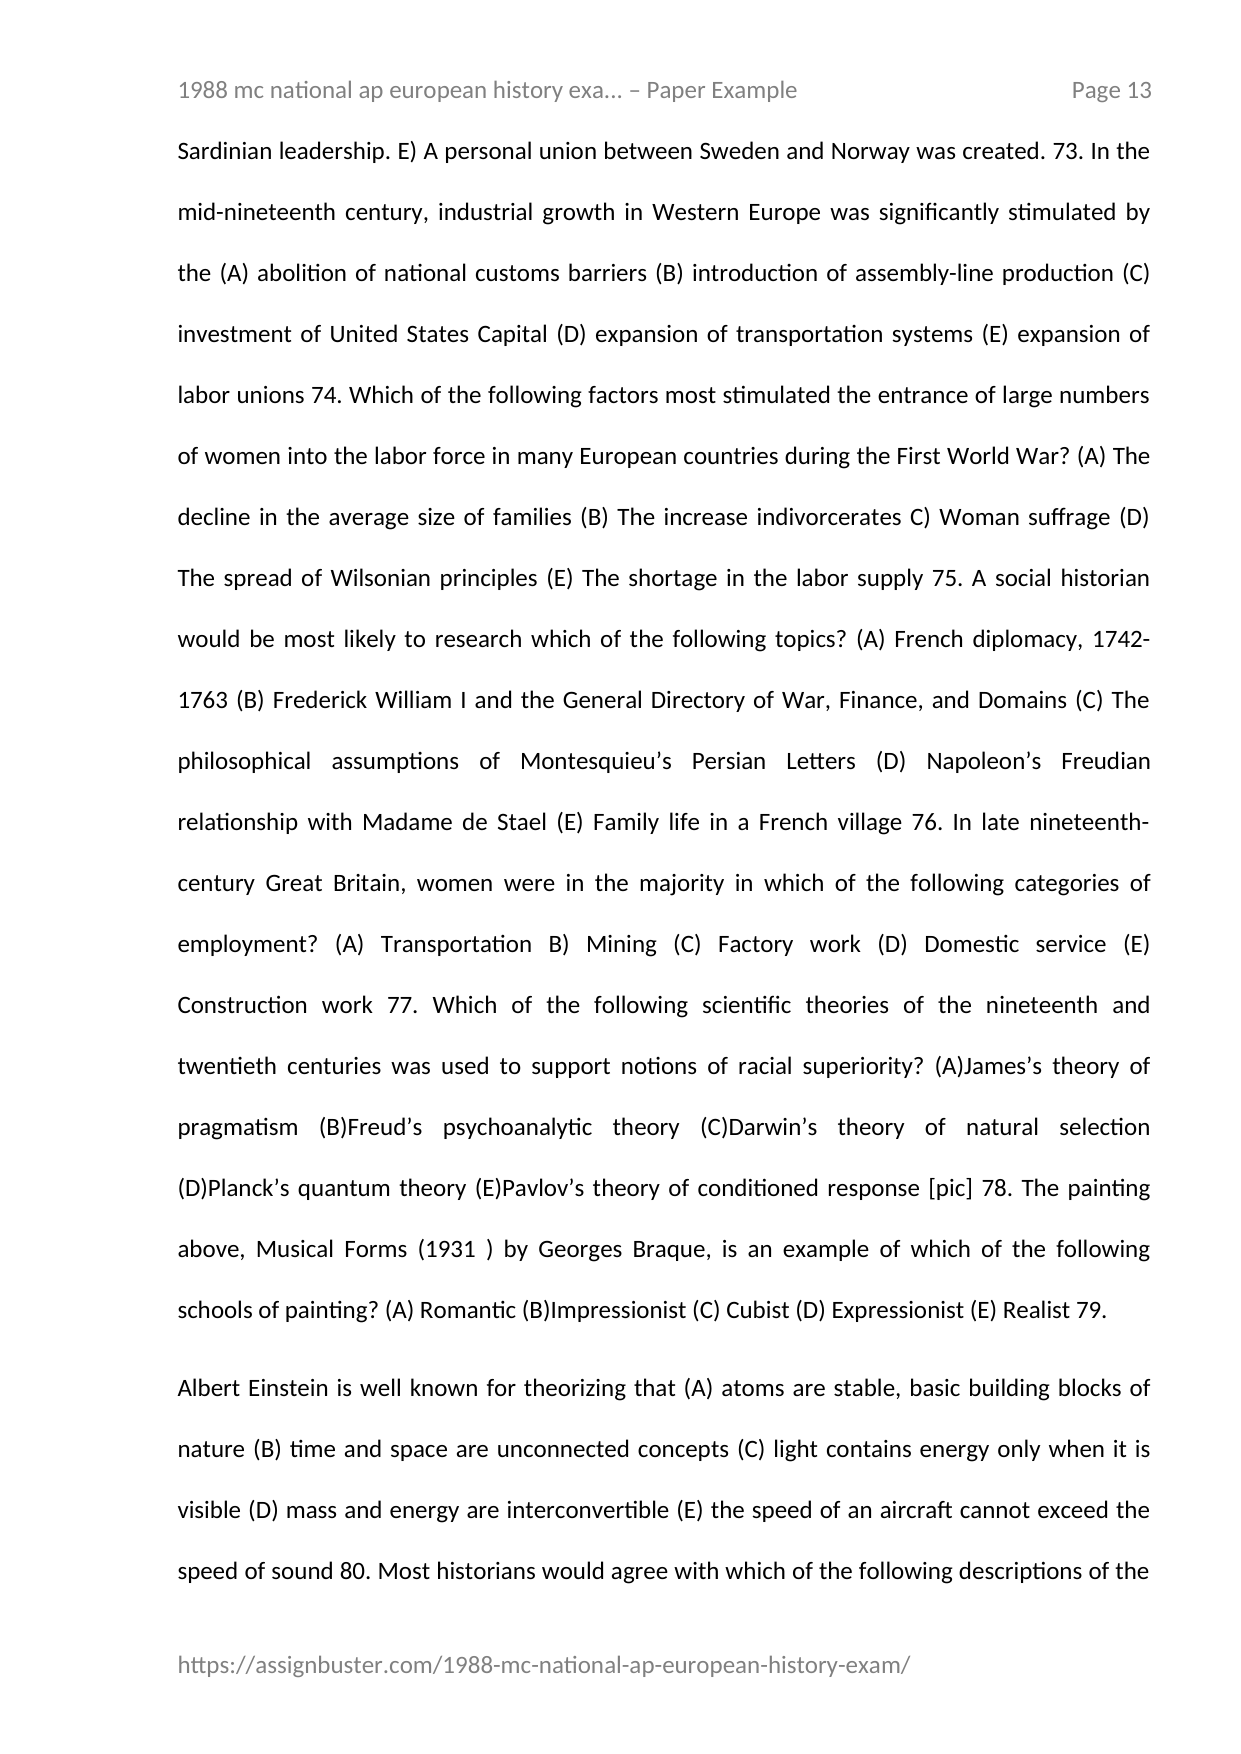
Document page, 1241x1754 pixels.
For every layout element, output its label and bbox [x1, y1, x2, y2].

text [177, 135, 1152, 1325]
text [177, 1372, 1152, 1586]
